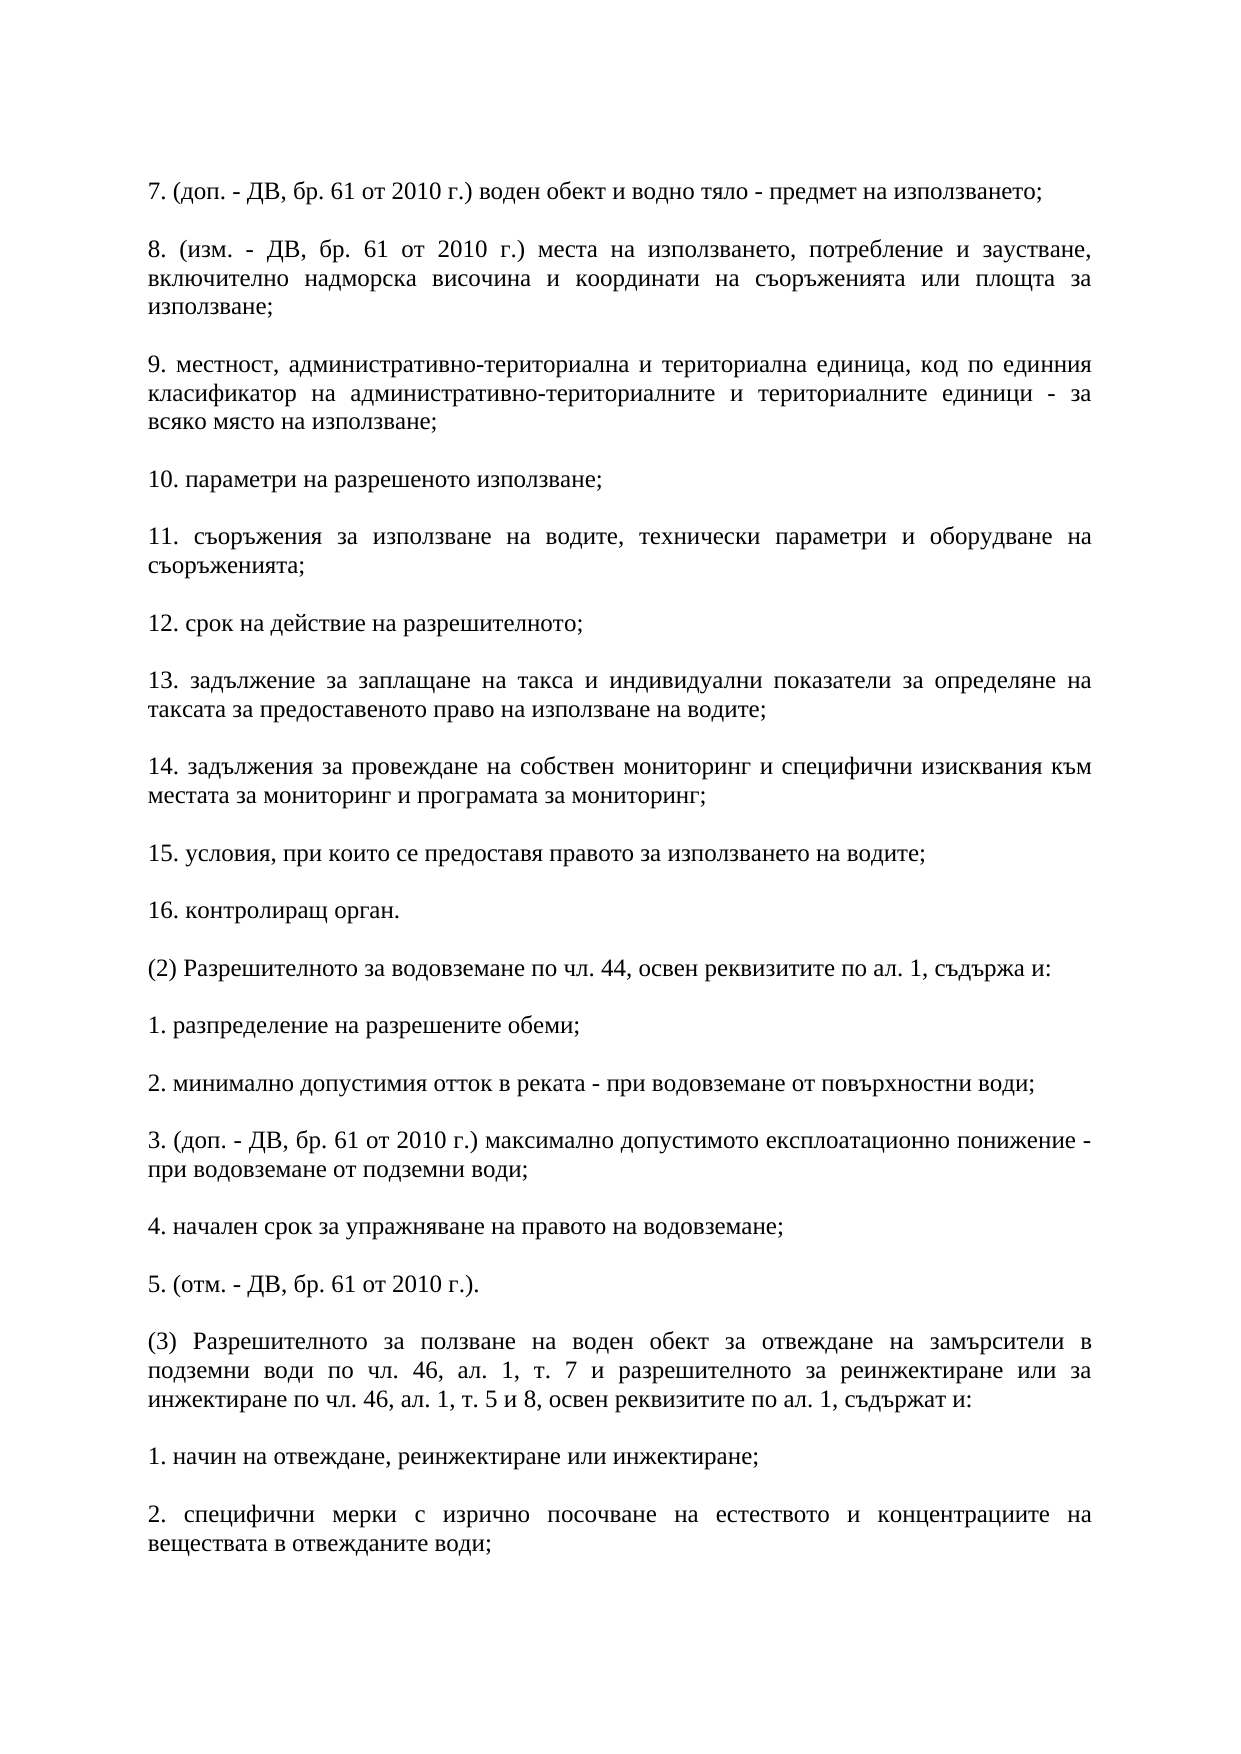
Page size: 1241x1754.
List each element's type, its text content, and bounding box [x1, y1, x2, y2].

text 9. местност, административно-териториална и териториална единица, код по единния класификатор на административно-териториалните и териториалните единици - за всяко място на използване; [148, 349, 1093, 435]
text 10. параметри на разрешеното използване; [148, 464, 1093, 493]
text 2. минимално допустимия отток в реката - при водовземане от повърхностни води; [148, 1068, 1093, 1096]
text 4. начален срок за упражняване на правото на водовземане; [148, 1211, 1093, 1240]
text 11. съоръжения за използване на водите, технически параметри и оборудване на съоръженията; [148, 521, 1093, 579]
text 12. срок на действие на разрешителното; [148, 608, 1093, 636]
text 13. задължение за заплащане на такса и индивидуални показатели за определяне на таксата за предоставеното право на използване на водите; [148, 665, 1093, 723]
text 14. задължения за провеждане на собствен мониторинг и специфични изисквания към местата за мониторинг и програмата за мониторинг; [148, 751, 1093, 809]
text 1. начин на отвеждане, реинжектиране или инжектиране; [148, 1441, 1093, 1470]
text (2) Разрешителното за водовземане по чл. 44, освен реквизитите по ал. 1, съдържа и: [148, 953, 1093, 981]
text 3. (доп. - ДВ, бр. 61 от 2010 г.) максимално допустимото експлоатационно понижение - при водовземане от подземни води; [148, 1125, 1093, 1183]
text 16. контролиращ орган. [148, 895, 1093, 924]
text 8. (изм. - ДВ, бр. 61 от 2010 г.) места на използването, потребление и заустване, включително надморска височина и координати на съоръженията или площта за използване; [148, 234, 1093, 320]
text 5. (отм. - ДВ, бр. 61 от 2010 г.). [148, 1269, 1093, 1298]
text 2. специфични мерки с изрично посочване на естеството и концентрациите на веществата в отвежданите води; [148, 1499, 1093, 1556]
text (3) Разрешителното за ползване на воден обект за отвеждане на замърсители в подземни води по чл. 46, ал. 1, т. 7 и разрешителното за реинжектиране или за инжектиране по чл. 46, ал. 1, т. 5 и 8, освен реквизитите по ал. 1, съдържат и: [148, 1326, 1093, 1413]
text 1. разпределение на разрешените обеми; [148, 1010, 1093, 1039]
text 15. условия, при които се предоставя правото за използването на водите; [148, 838, 1093, 866]
text 7. (доп. - ДВ, бр. 61 от 2010 г.) воден обект и водно тяло - предмет на използването; [148, 176, 1093, 205]
